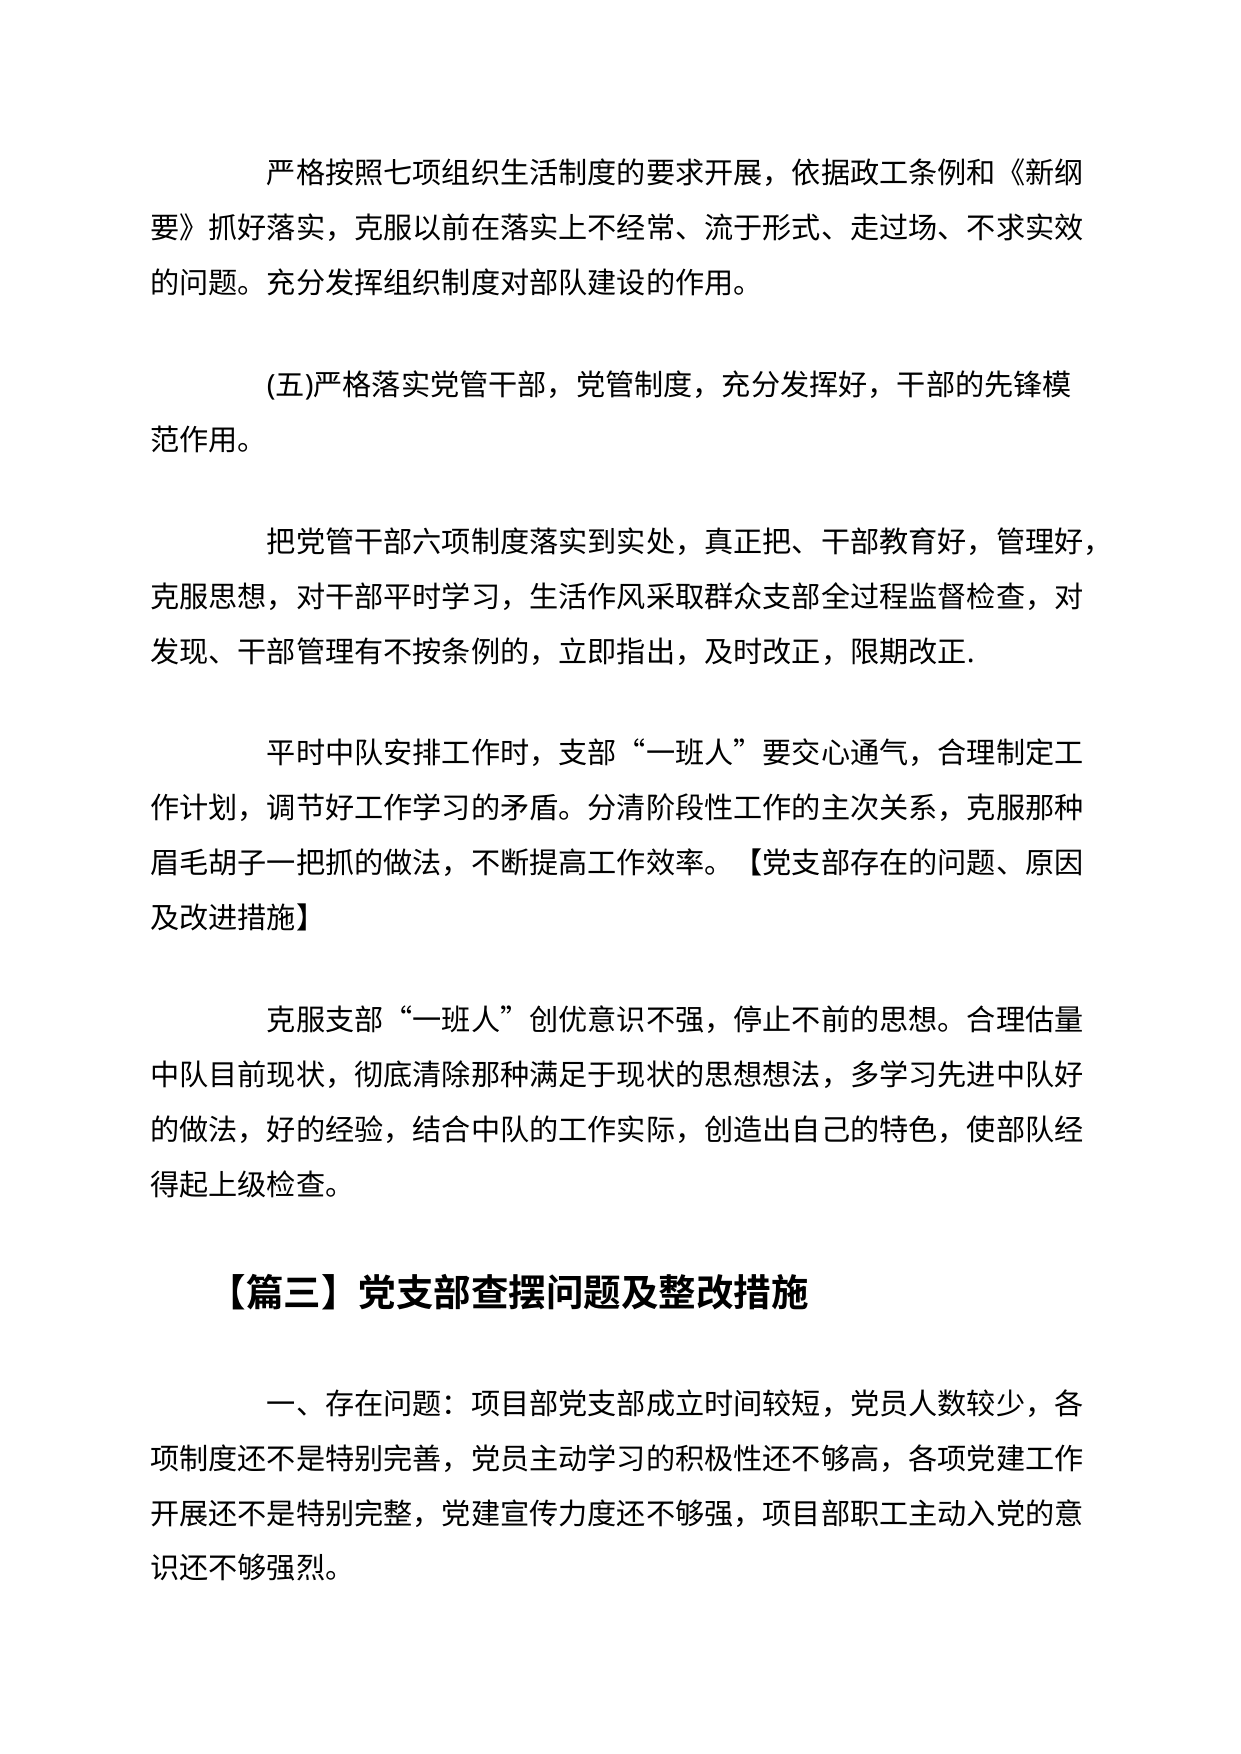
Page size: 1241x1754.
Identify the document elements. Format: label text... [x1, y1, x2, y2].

text 【篇三】党支部查摆问题及整改措施 [150, 1263, 1090, 1317]
text 严格按照七项组织生活制度的要求开展，依据政工条例和《新纲要》抓好落实，克服以前在落实上不经常、流于形式、走过场、不求实效的问题。充分发挥组织制度对部队建设的作用。 [150, 150, 1090, 302]
text 把党管干部六项制度落实到实处，真正把、干部教育好，管理好，克服思想，对干部平时学习，生活作风采取群众支部全过程监督检查，对发现、干部管理有不按条例的，立即指出，及时改正，限期改正. [150, 518, 1090, 671]
text 克服支部“一班人”创优意识不强，停止不前的思想。合理估量中队目前现状，彻底清除那种满足于现状的思想想法，多学习先进中队好的做法，好的经验，结合中队的工作实际，创造出自己的特色，使部队经得起上级检查。 [150, 997, 1090, 1203]
text (五)严格落实党管干部，党管制度，充分发挥好，干部的先锋模范作用。 [150, 362, 1090, 459]
text 平时中队安排工作时，支部“一班人”要交心通气，合理制定工作计划，调节好工作学习的矛盾。分清阶段性工作的主次关系，克服那种眉毛胡子一把抓的做法，不断提高工作效率。【党支部存在的问题、原因及改进措施】 [150, 730, 1090, 937]
text 一、存在问题：项目部党支部成立时间较短，党员人数较少，各项制度还不是特别完善，党员主动学习的积极性还不够高，各项党建工作开展还不是特别完整，党建宣传力度还不够强，项目部职工主动入党的意识还不够强烈。 [150, 1380, 1090, 1587]
